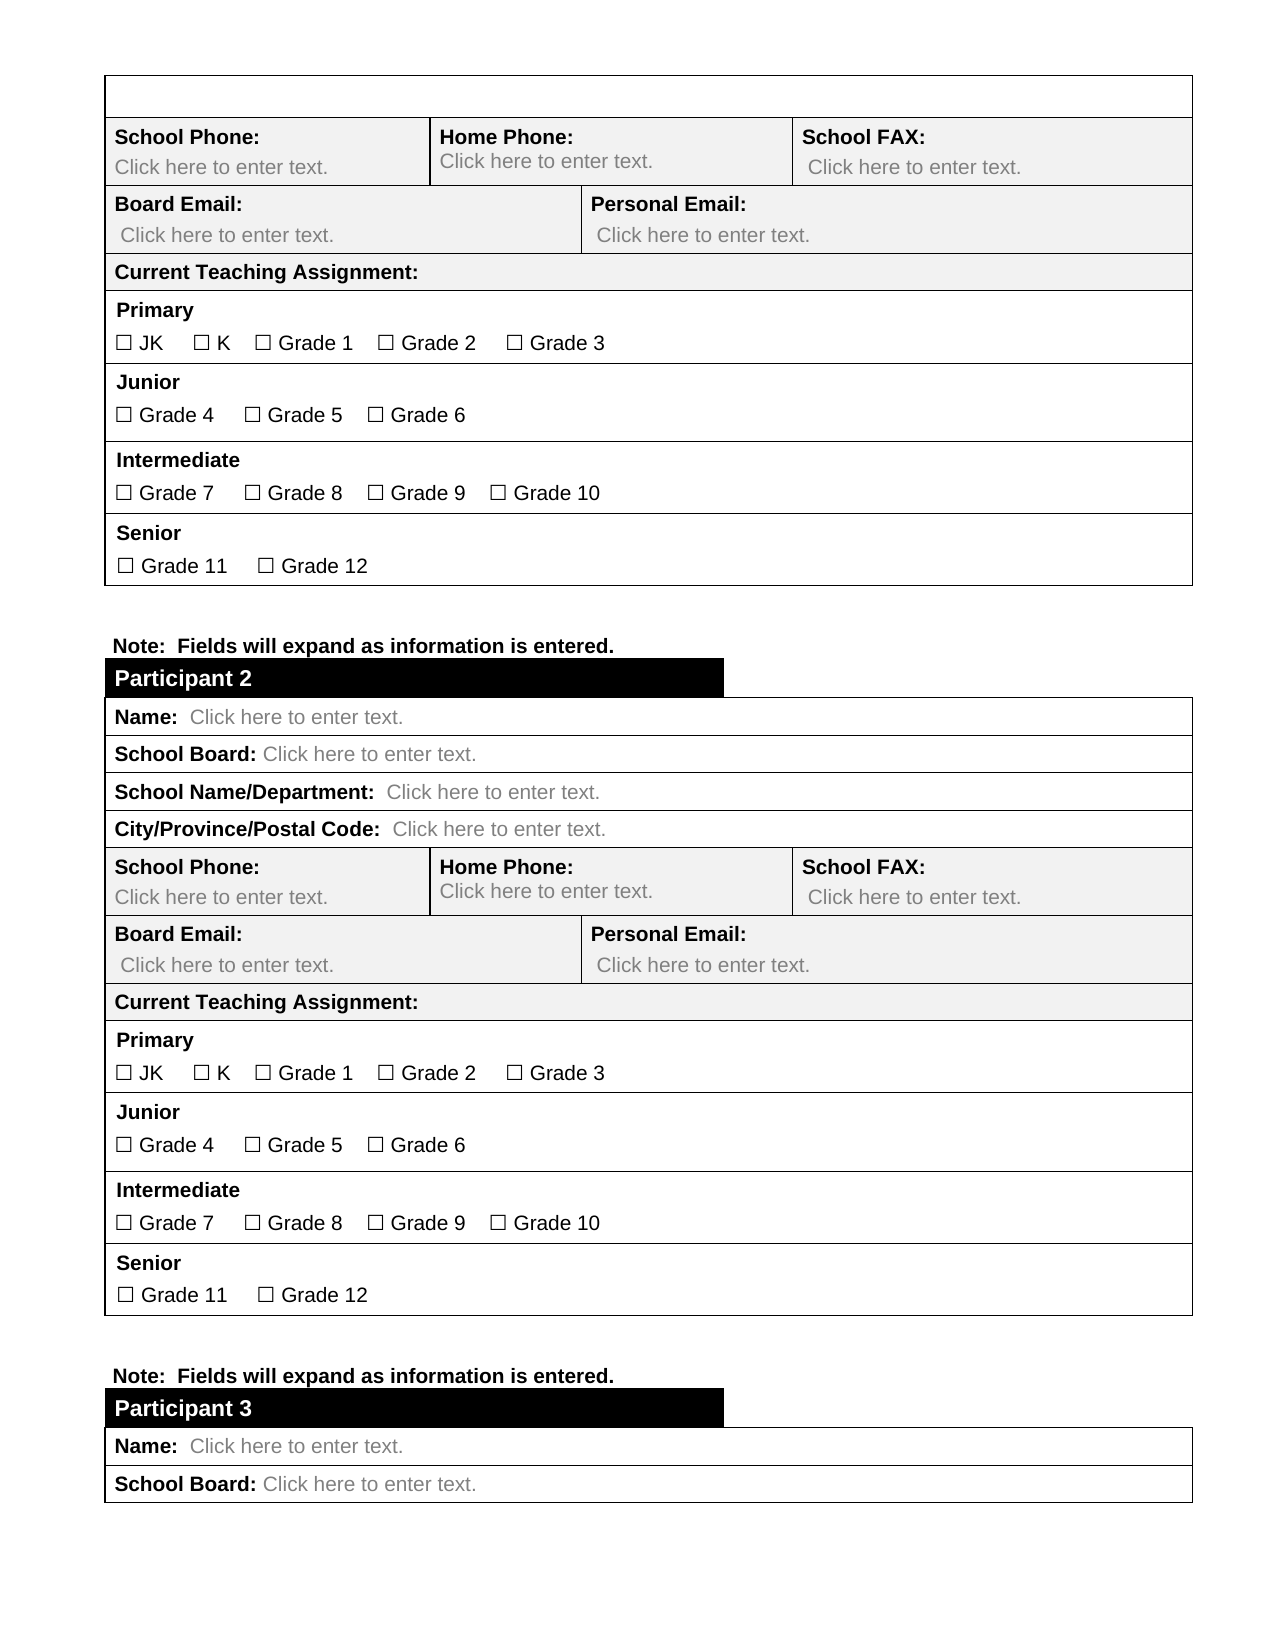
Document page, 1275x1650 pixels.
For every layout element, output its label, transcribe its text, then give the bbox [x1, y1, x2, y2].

table_cell Personal Email: [582, 186, 1192, 253]
table_cell School Name/Department: [106, 773, 1192, 810]
table_cell School Board: [106, 736, 1192, 772]
text Note: Fields will expand as information is entered. [112, 1364, 1125, 1388]
table_cell Junior Grade 4 Grade 5 Grade 6 [106, 364, 1192, 441]
table_cell Board Email: [106, 186, 581, 253]
table_header Participant 3 [105, 1388, 724, 1427]
table_cell School FAX: [793, 848, 1192, 915]
table_cell Current Teaching Assignment: [106, 984, 1192, 1020]
text Note: Fields will expand as information is entered. [112, 634, 1125, 658]
table_cell Name: [106, 1428, 1192, 1464]
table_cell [106, 76, 1192, 117]
table_cell Intermediate Grade 7 Grade 8 Grade 9 Grade 10 [106, 1172, 1192, 1243]
table_cell School Phone: [106, 848, 429, 915]
table_cell Home Phone: [431, 118, 792, 185]
table_cell School FAX: [793, 118, 1192, 185]
table_header Participant 2 [105, 658, 724, 697]
table_cell Intermediate Grade 7 Grade 8 Grade 9 Grade 10 [106, 442, 1192, 513]
table_cell Name: [106, 698, 1192, 735]
table_cell Current Teaching Assignment: [106, 254, 1192, 290]
table_cell Senior Grade 11 Grade 12 [106, 514, 1192, 585]
table_cell Personal Email: [582, 916, 1192, 983]
table_cell Board Email: [106, 916, 581, 983]
table_cell City/Province/Postal Code: [106, 811, 1192, 847]
table_cell Senior Grade 11 Grade 12 [106, 1244, 1192, 1315]
table_cell Primary JK K Grade 1 Grade 2 Grade 3 [106, 291, 1192, 362]
table_cell Home Phone: [431, 848, 792, 915]
table_cell School Phone: [106, 118, 429, 185]
table_cell Primary JK K Grade 1 Grade 2 Grade 3 [106, 1021, 1192, 1092]
table_cell School Board: [106, 1466, 1192, 1502]
table_cell Junior Grade 4 Grade 5 Grade 6 [106, 1093, 1192, 1171]
